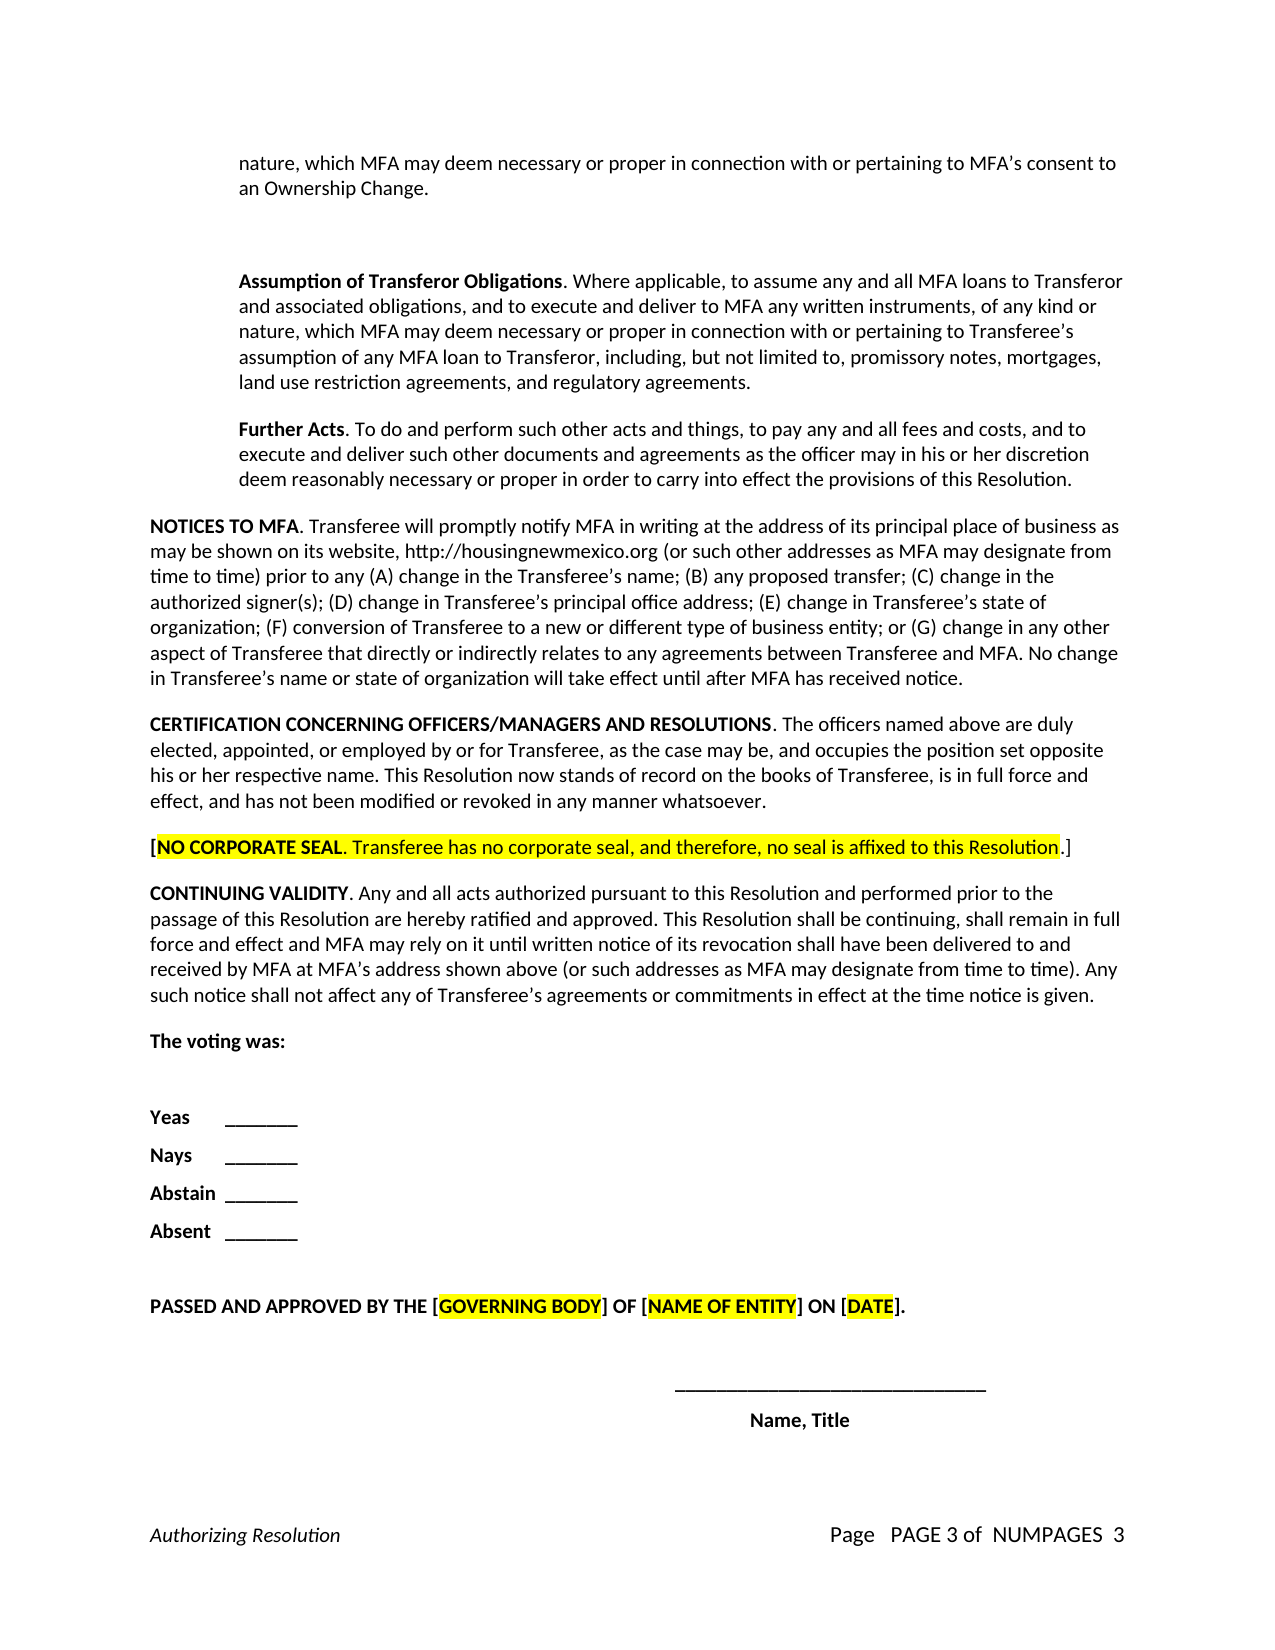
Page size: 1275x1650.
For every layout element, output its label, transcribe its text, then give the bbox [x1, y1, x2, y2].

text CERTIFICATION CONCERNING OFFICERS/MANAGERS AND RESOLUTIONS. The officers named above are duly elected, appointed, or employed by or for Transferee, as the case may be, and occupies the position set opposite his or her respective name. This Resolution now stands of record on the books of Transferee, is in full force and effect, and has not been modified or revoked in any manner whatsoever. [150, 712, 1125, 813]
text Yeas _______ [150, 1104, 1125, 1129]
text PASSED AND APPROVED BY THE [GOVERNING BODY] OF [NAME OF ENTITY] ON [DATE]. [150, 1294, 439, 1319]
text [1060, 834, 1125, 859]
text Name, Title [150, 1407, 1125, 1433]
text CONTINUING VALIDITY. Any and all acts authorized pursuant to this Resolution and performed prior to the passage of this Resolution are hereby ratified and approved. This Resolution shall be continuing, shall remain in full force and effect and MFA may rely on it until written notice of its revocation shall have been delivered to and received by MFA at MFA’s address shown above (or such addresses as MFA may designate from time to time). Any such notice shall not affect any of Transferee’s agreements or commitments in effect at the time notice is given. [150, 880, 1125, 1007]
text Absent _______ [150, 1218, 1125, 1243]
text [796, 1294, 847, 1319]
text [238, 150, 1125, 201]
text ______________________________ [150, 1369, 1125, 1395]
text Abstain _______ [150, 1180, 1125, 1205]
text Nays _______ [150, 1142, 1125, 1167]
text NOTICES TO MFA. Transferee will promptly notify MFA in writing at the address of its principal place of business as may be shown on its website, http://housingnewmexico.org (or such other addresses as MFA may designate from time to time) prior to any (A) change in the Transferee’s name; (B) any proposed transfer; (C) change in the authorized signer(s); (D) change in Transferee’s principal office address; (E) change in Transferee’s state of organization; (F) conversion of Transferee to a new or different type of business entity; or (G) change in any other aspect of Transferee that directly or indirectly relates to any agreements between Transferee and MFA. No change in Transferee’s name or state of organization will take effect until after MFA has received notice. [150, 513, 1125, 691]
text Further Acts. To do and perform such other acts and things, to pay any and all fees and costs, and to execute and deliver such other documents and agreements as the officer may in his or her discretion deem reasonably necessary or proper in order to carry into effect the provisions of this Resolution. [238, 416, 1125, 492]
text Assumption of Transferor Obligations. Where applicable, to assume any and all MFA loans to Transferor and associated obligations, and to execute and deliver to MFA any written instruments, of any kind or nature, which MFA may deem necessary or proper in connection with or pertaining to Transferee’s assumption of any MFA loan to Transferor, including, but not limited to, promissory notes, mortgages, land use restriction agreements, and regulatory agreements. [238, 268, 1125, 395]
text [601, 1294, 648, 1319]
text PASSED AND APPROVED BY THE [GOVERNING BODY] OF [NAME OF ENTITY] ON [DATE]. [893, 1294, 1125, 1319]
text The voting was: [150, 1028, 1125, 1054]
